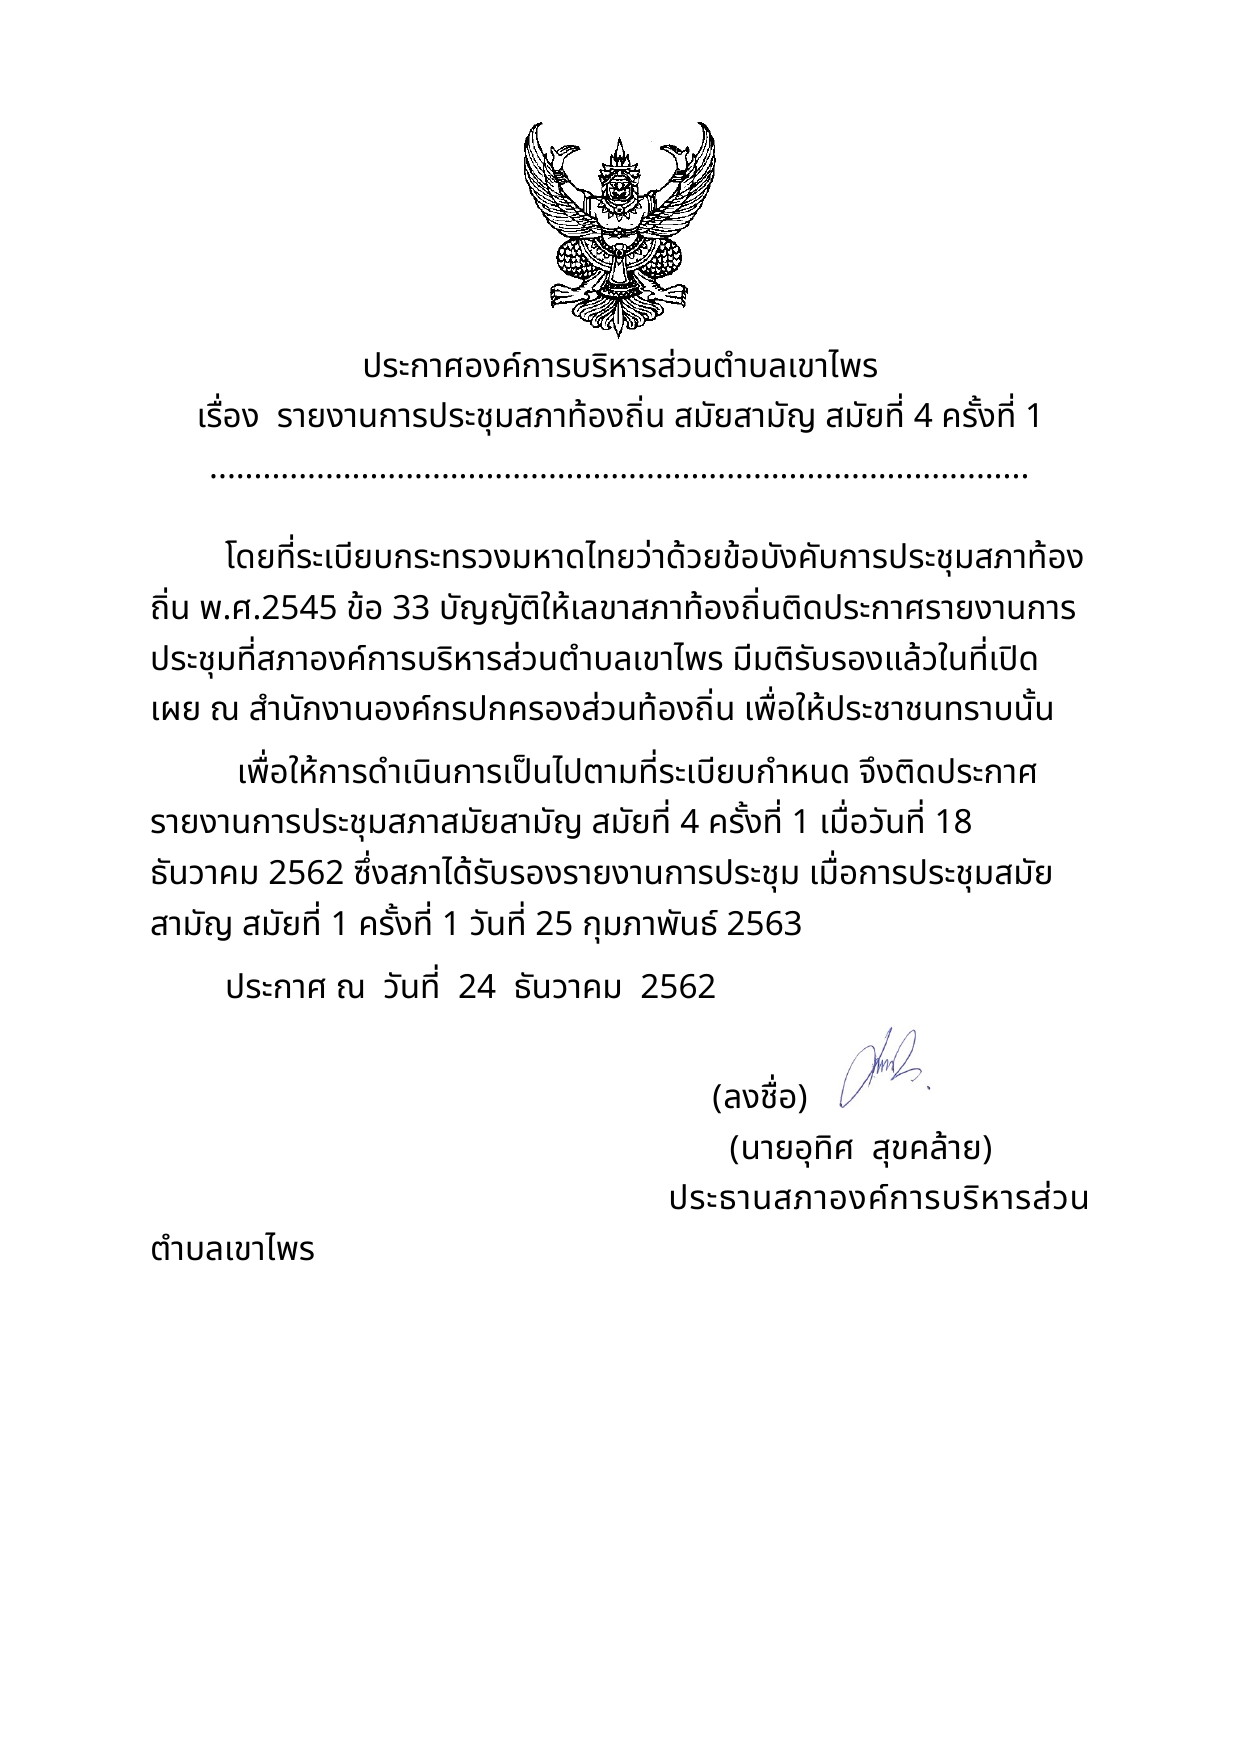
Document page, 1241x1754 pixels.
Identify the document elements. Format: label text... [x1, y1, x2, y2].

text ............................................................................................ [150, 443, 1090, 488]
text เรื่อง รายงานการประชุมสภาท้องถิ่น สมัยสามัญ สมัยที่ 4 ครั้งที่ 1 [150, 392, 1090, 443]
text เพื่อให้การดำเนินการเป็นไปตามที่ระเบียบกำหนด จึงติดประกาศรายงานการประชุมสภาสมัยสามัญ สมัยที่ 4 ครั้งที่ 1 เมื่อวันที่ 18 ธันวาคม 2562 ซึ่งสภาได้รับรองรายงานการประชุม เมื่อการประชุมสมัยสามัญ สมัยที่ 1 ครั้งที่ 1 วันที่ 25 กุมภาพันธ์ 2563 [150, 748, 1090, 950]
text โดยที่ระเบียบกระทรวงมหาดไทยว่าด้วยข้อบังคับการประชุมสภาท้องถิ่น พ.ศ.2545 ข้อ 33 บัญญัติให้เลขาสภาท้องถิ่นติดประกาศรายงานการประชุมที่สภาองค์การบริหารส่วนตำบลเขาไพร มีมติรับรองแล้วในที่เปิดเผย ณ สำนักงานองค์กรปกครองส่วนท้องถิ่น เพื่อให้ประชาชนทราบนั้น [150, 533, 1090, 735]
text (ลงชื่อ) [150, 1026, 1090, 1123]
text ประกาศองค์การบริหารส่วนตำบลเขาไพร [150, 342, 1090, 392]
text ประกาศ ณ วันที่ 24 ธันวาคม 2562 [150, 963, 1090, 1013]
picture [838, 1025, 931, 1109]
text ประธานสภาองค์การบริหารส่วนตำบลเขาไพร [150, 1174, 1090, 1275]
picture [521, 116, 719, 342]
text (นายอุทิศ สุขคล้าย) [150, 1123, 1090, 1174]
